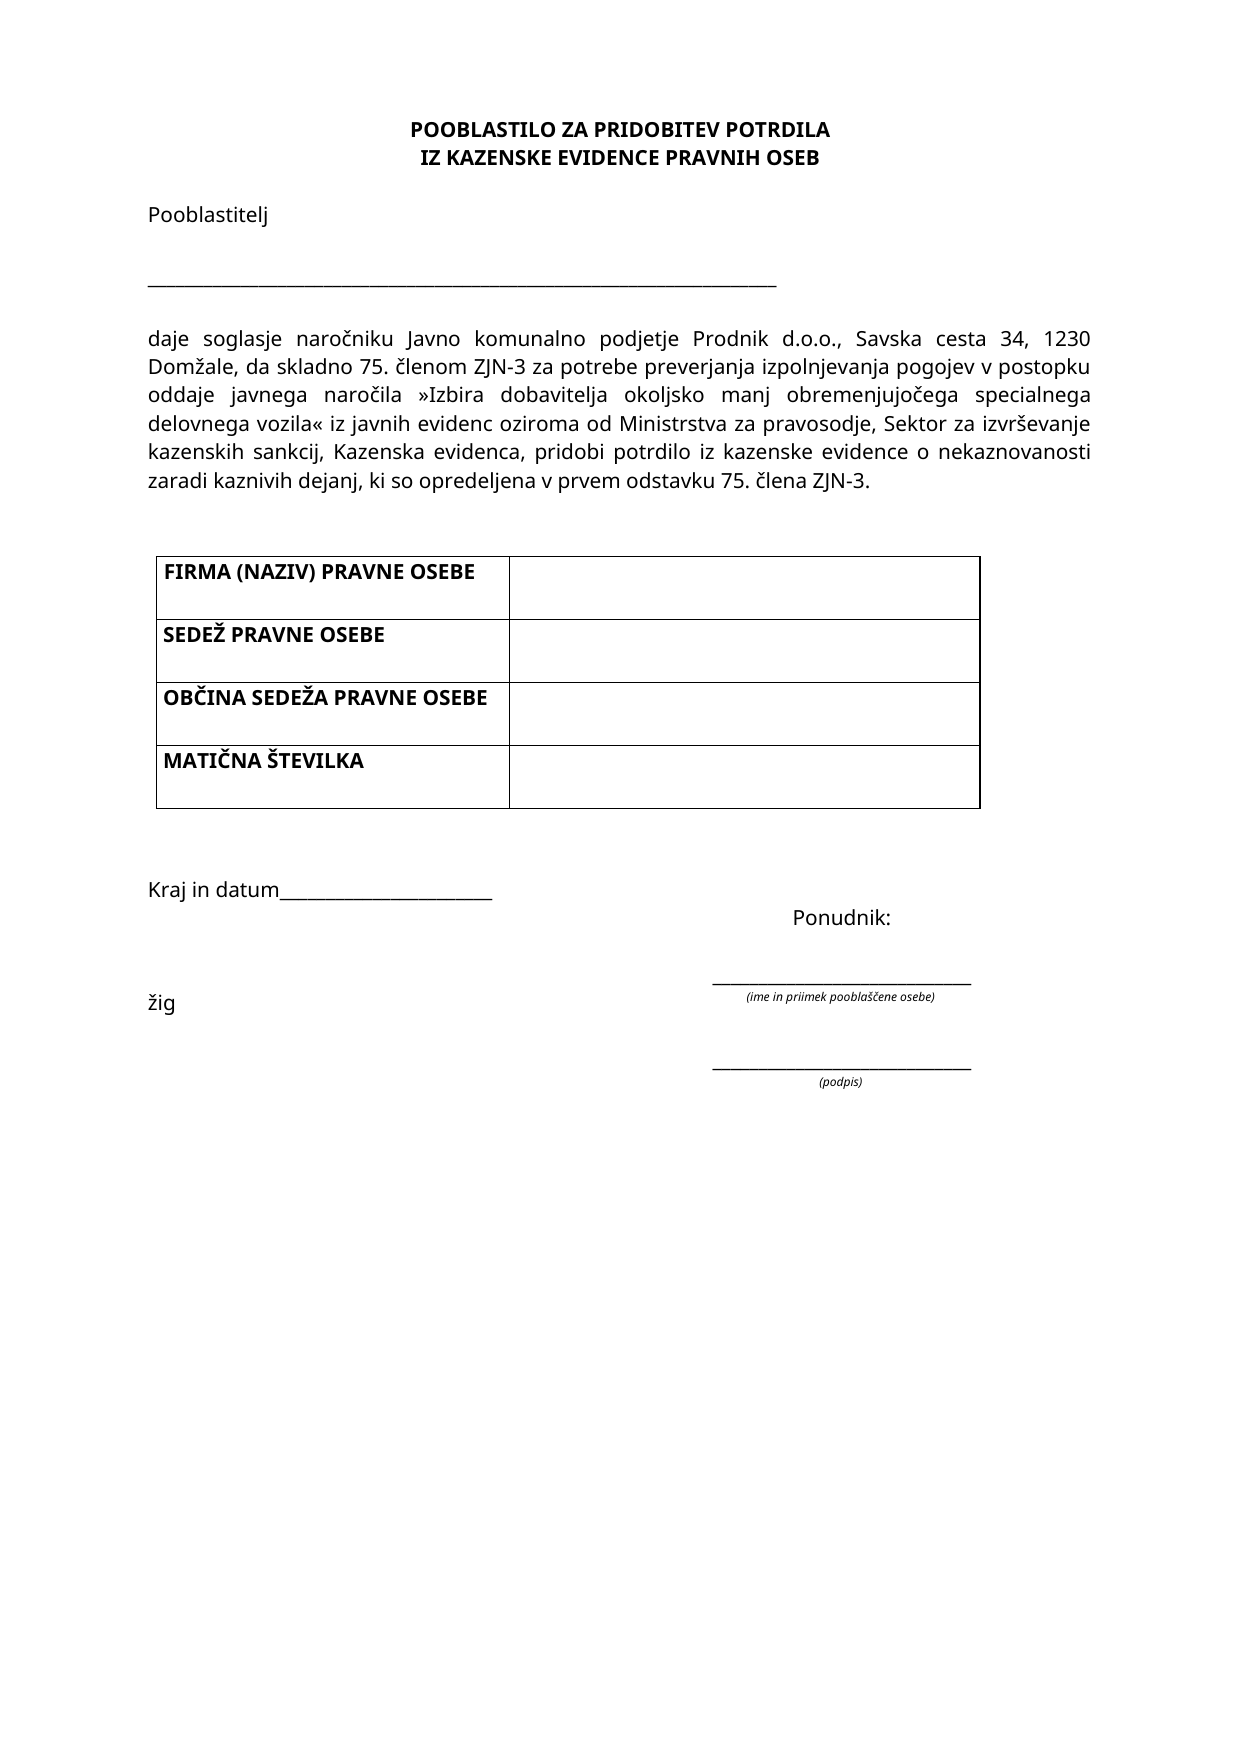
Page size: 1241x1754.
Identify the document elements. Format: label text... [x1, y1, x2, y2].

table_cell [510, 620, 979, 682]
table_cell MATIČNA ŠTEVILKA [157, 746, 509, 808]
table_header FIRMA (NAZIV) PRAVNE OSEBE [157, 557, 509, 619]
text daje soglasje naročniku Javno komunalno podjetje Prodnik d.o.o., Savska cesta 34, 1230 Domžale, da skladno 75. členom ZJN-3 za potrebe preverjanja izpolnjevanja pogojev v postopku oddaje javnega naročila »Izbira dobavitelja okoljsko manj obremenjujočega specialnega delovnega vozila« iz javnih evidenc oziroma od Ministrstva za pravosodje, Sektor za izvrševanje kazenskih sankcij, Kazenska evidenca, pridobi potrdilo iz kazenske evidence o nekaznovanosti zaradi kaznivih dejanj, ki so opredeljena v prvem odstavku 75. člena ZJN-3. [148, 324, 1092, 494]
table_cell [510, 746, 979, 808]
text ____________________________________________________________________ [148, 262, 1092, 290]
table_header [510, 557, 979, 619]
table_cell [510, 683, 979, 745]
text ____________________________ [148, 1045, 1092, 1074]
table_cell OBČINA SEDEŽA PRAVNE OSEBE [157, 683, 509, 745]
text Kraj in datum_______________________ [148, 875, 1092, 903]
text žig (ime in priimek pooblaščene osebe) [148, 988, 1092, 1017]
table_cell SEDEŽ PRAVNE OSEBE [157, 620, 509, 682]
text IZ KAZENSKE EVIDENCE PRAVNIH OSEB [148, 143, 1092, 172]
text Ponudnik: [148, 903, 1092, 932]
text POOBLASTILO ZA PRIDOBITEV POTRDILA [148, 115, 1092, 143]
text ____________________________ [148, 960, 1092, 988]
text Pooblastitelj [148, 200, 1092, 228]
text (podpis) [148, 1074, 1092, 1102]
